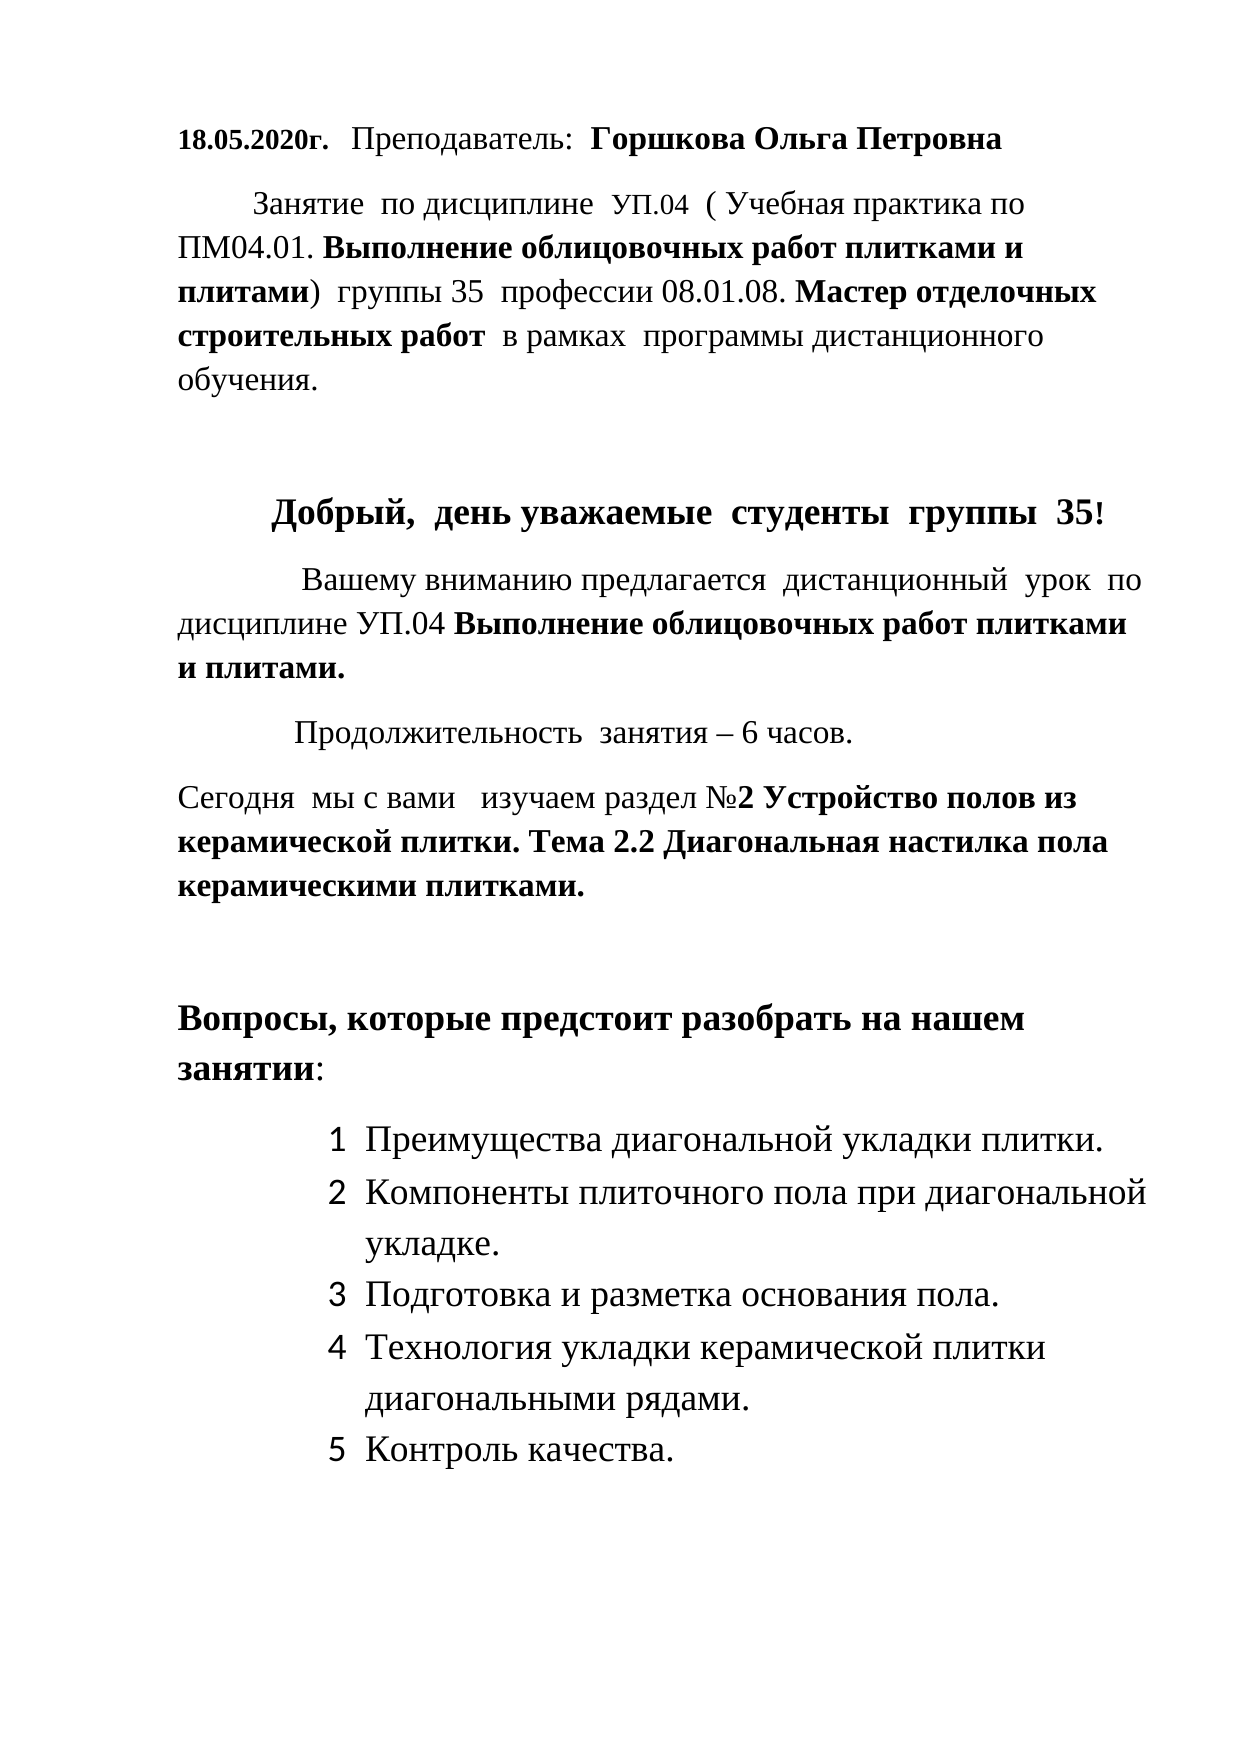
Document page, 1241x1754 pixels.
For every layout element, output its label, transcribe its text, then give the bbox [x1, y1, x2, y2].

text 18.05.2020г. Преподаватель: Горшкова Ольга Петровна [177, 118, 1152, 156]
text Продолжительность занятия – 6 часов. [177, 712, 1152, 751]
list Подготовка и разметка основания пола. [327, 1270, 1152, 1316]
text Сегодня мы с вами изучаем раздел №2 Устройство полов из керамической плитки. Тема 2.2 Диагональная настилка пола керамическими плитками. [177, 777, 1152, 904]
text Вашему вниманию предлагается дистанционный урок по дисциплине УП.04 Выполнение облицовочных работ плитками и плитами. [177, 559, 1152, 686]
text Вопросы, которые предстоит разобрать на нашем занятии: [177, 995, 1152, 1088]
text Добрый, день уважаемые студенты группы 35! [177, 489, 1152, 532]
list Компоненты плиточного пола при диагональной укладке. [327, 1168, 1152, 1263]
text Занятие по дисциплине УП.04 ( Учебная практика по ПМ04.01. Выполнение облицовочных работ плитками и плитами) группы 35 профессии 08.01.08. Мастер отделочных строительных работ в рамках программы дистанционного обучения. [177, 183, 1152, 398]
list Контроль качества. [327, 1424, 1152, 1470]
list Преимущества диагональной укладки плитки. [327, 1115, 1152, 1161]
list Технология укладки керамической плитки диагональными рядами. [327, 1323, 1152, 1418]
